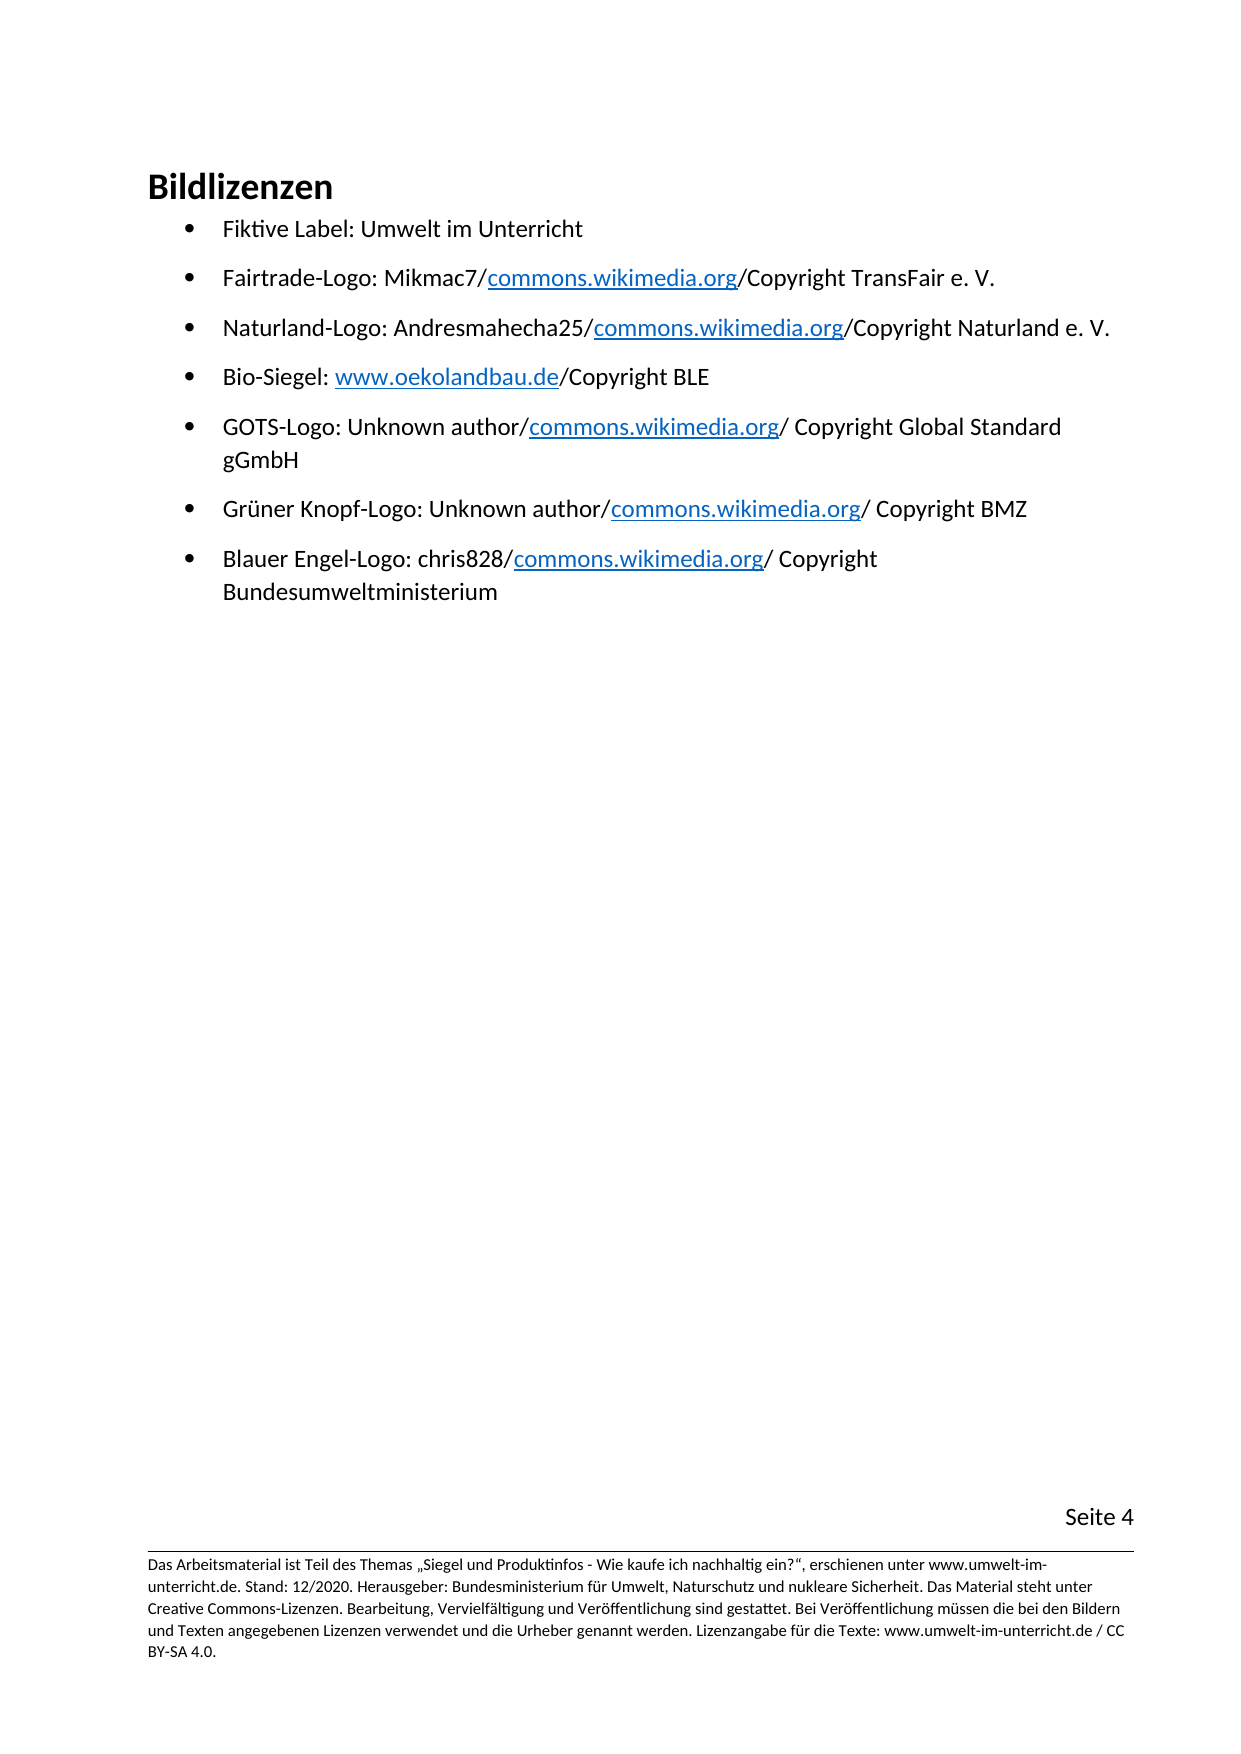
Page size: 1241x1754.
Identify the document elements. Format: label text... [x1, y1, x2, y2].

list GOTS-Logo: Unknown author/commons.wikimedia.org/ Copyright Global Standard gGmbH [185, 411, 1134, 474]
list Naturland-Logo: Andresmahecha25/commons.wikimedia.org/Copyright Naturland e. V. [185, 312, 1134, 342]
text Bildlizenzen [148, 163, 1134, 209]
list Grüner Knopf-Logo: Unknown author/commons.wikimedia.org/ Copyright BMZ [185, 493, 1134, 524]
list Fairtrade-Logo: Mikmac7/commons.wikimedia.org/Copyright TransFair e. V. [185, 262, 1134, 293]
list Blauer Engel-Logo: chris828/commons.wikimedia.org/ Copyright Bundesumweltministerium [185, 543, 1134, 607]
list Fiktive Label: Umwelt im Unterricht [185, 213, 1134, 243]
list Bio-Siegel: www.oekolandbau.de/Copyright BLE [185, 361, 1134, 392]
